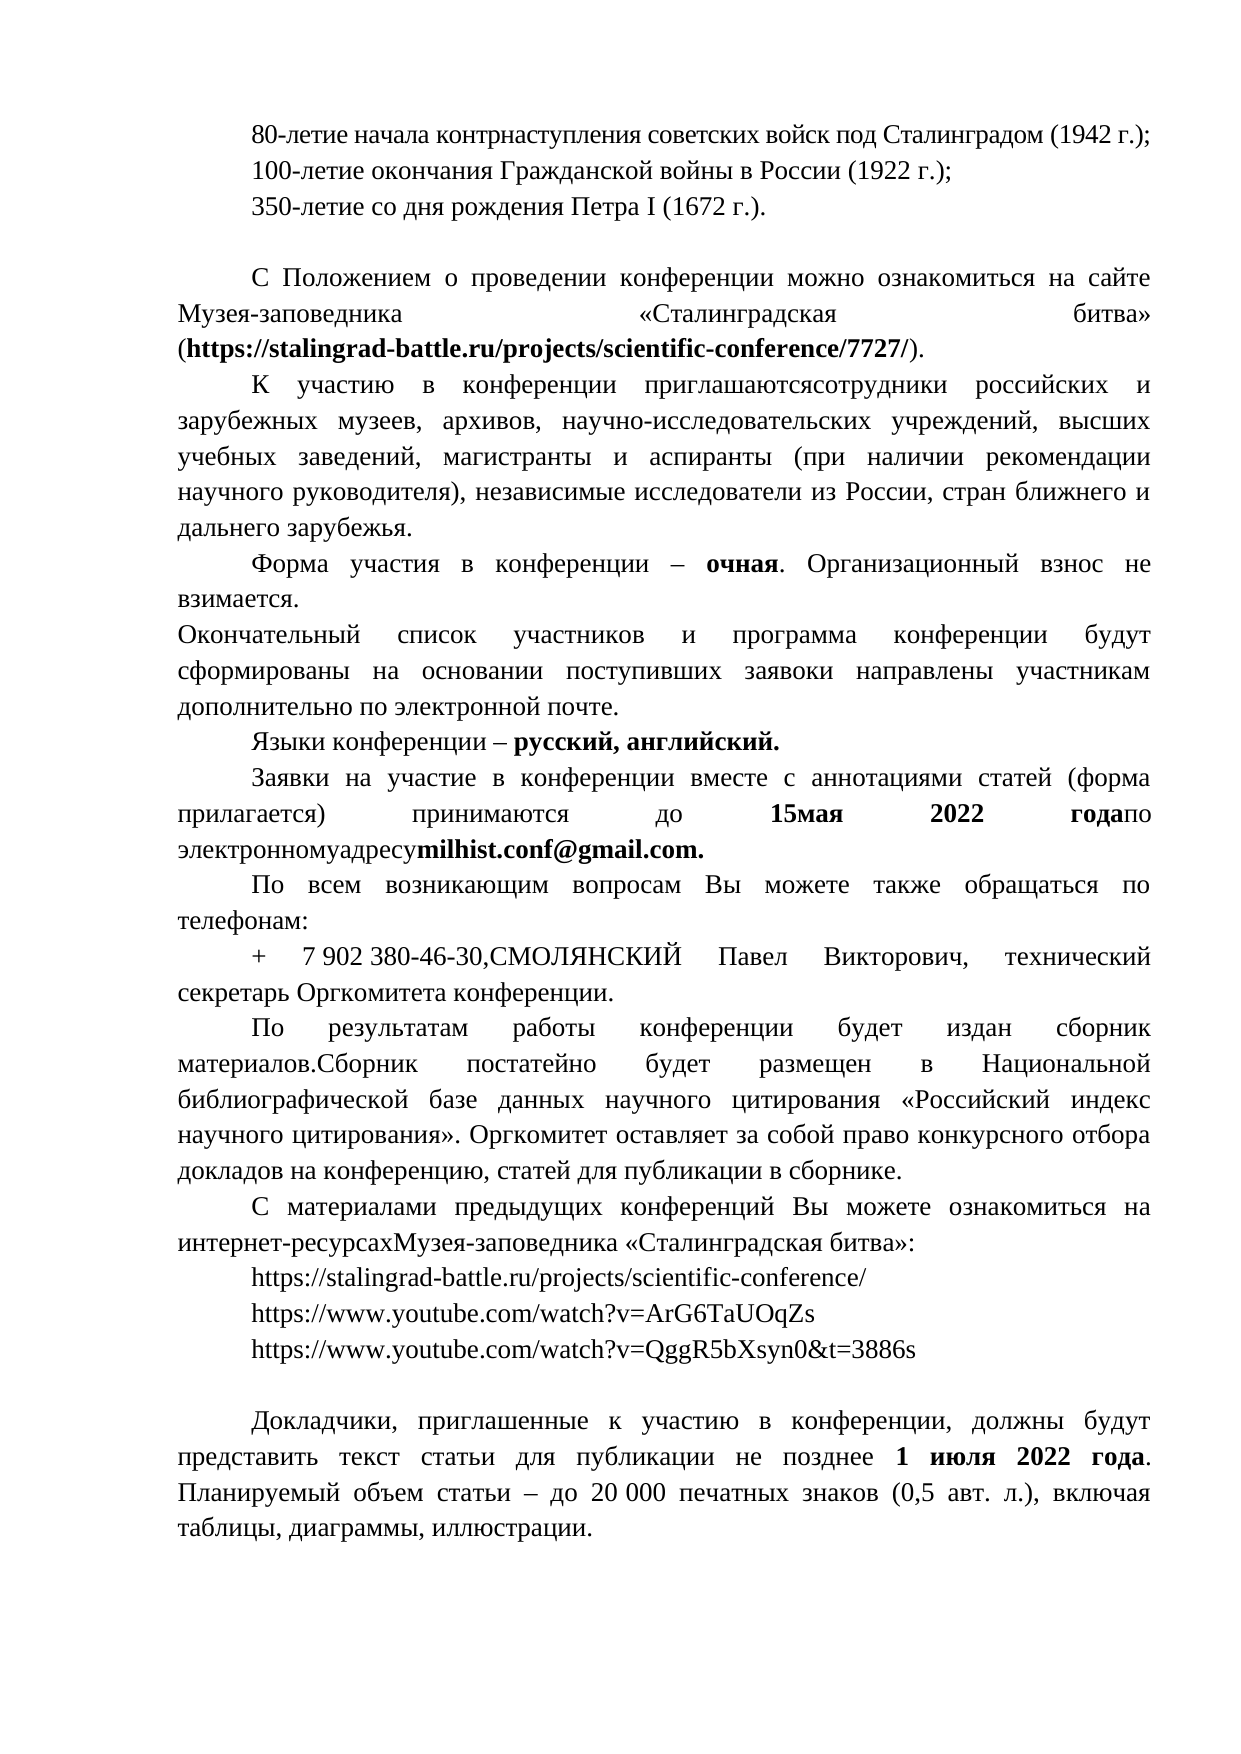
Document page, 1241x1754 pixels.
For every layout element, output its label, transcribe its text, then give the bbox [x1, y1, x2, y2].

text Докладчики, приглашенные к участию в конференции, должны будут представить текст статьи для публикации не позднее 1 июля 2022 года. Планируемый объем статьи – до 20 000 печатных знаков (0,5 авт. л.), включая таблицы, диаграммы, иллюстрации. [177, 1404, 1152, 1543]
text https://stalingrad-battle.ru/projects/scientific-conference/ [177, 1261, 1152, 1293]
text 350-летие со дня рождения Петра I (1672 г.). [177, 189, 1152, 221]
text 80-летие начала контрнаступления советских войск под Сталинградом (1942 г.); [177, 118, 1152, 149]
text С Положением о проведении конференции можно ознакомиться на сайте Музея-заповедника «Сталинградская битва» (https://stalingrad-battle.ru/projects/scientific-conference/7727/). [177, 261, 1152, 364]
text Заявки на участие в конференции вместе с аннотациями статей (форма прилагается) принимаются до 15мая 2022 годапо электронномуадресуmilhist.conf@gmail.com. [177, 761, 1152, 864]
text https://www.youtube.com/watch?v=ArG6TaUOqZs [177, 1297, 1152, 1328]
text По всем возникающим вопросам Вы можете также обращаться по телефонам: [177, 868, 1152, 935]
text Форма участия в конференции – очная. Организационный взнос не взимается. [177, 547, 1152, 614]
text С материалами предыдущих конференций Вы можете ознакомиться на интернет-ресурсахМузея-заповедника «Сталинградская битва»: [177, 1190, 1152, 1257]
text По результатам работы конференции будет издан сборник материалов.Сборник постатейно будет размещен в Национальной библиографической базе данных научного цитирования «Российский индекс научного цитирования». Оргкомитет оставляет за собой право конкурсного отбора докладов на конференцию, статей для публикации в сборнике. [177, 1011, 1152, 1185]
text 100-летие окончания Гражданской войны в России (1922 г.); [177, 154, 1152, 185]
text + 7 902 380-46-30,СМОЛЯНСКИЙ Павел Викторович, технический секретарь Оргкомитета конференции. [177, 940, 1152, 1007]
text https://www.youtube.com/watch?v=QggR5bXsyn0&t=3886s [177, 1333, 1152, 1364]
text К участию в конференции приглашаютсясотрудники российских и зарубежных музеев, архивов, научно-исследовательских учреждений, высших учебных заведений, магистранты и аспиранты (при наличии рекомендации научного руководителя), независимые исследователи из России, стран ближнего и дальнего зарубежья. [177, 368, 1152, 542]
text Окончательный список участников и программа конференции будут сформированы на основании поступивших заявоки направлены участникам дополнительно по электронной почте. [177, 618, 1152, 721]
text Языки конференции – русский, английский. [177, 726, 1152, 757]
